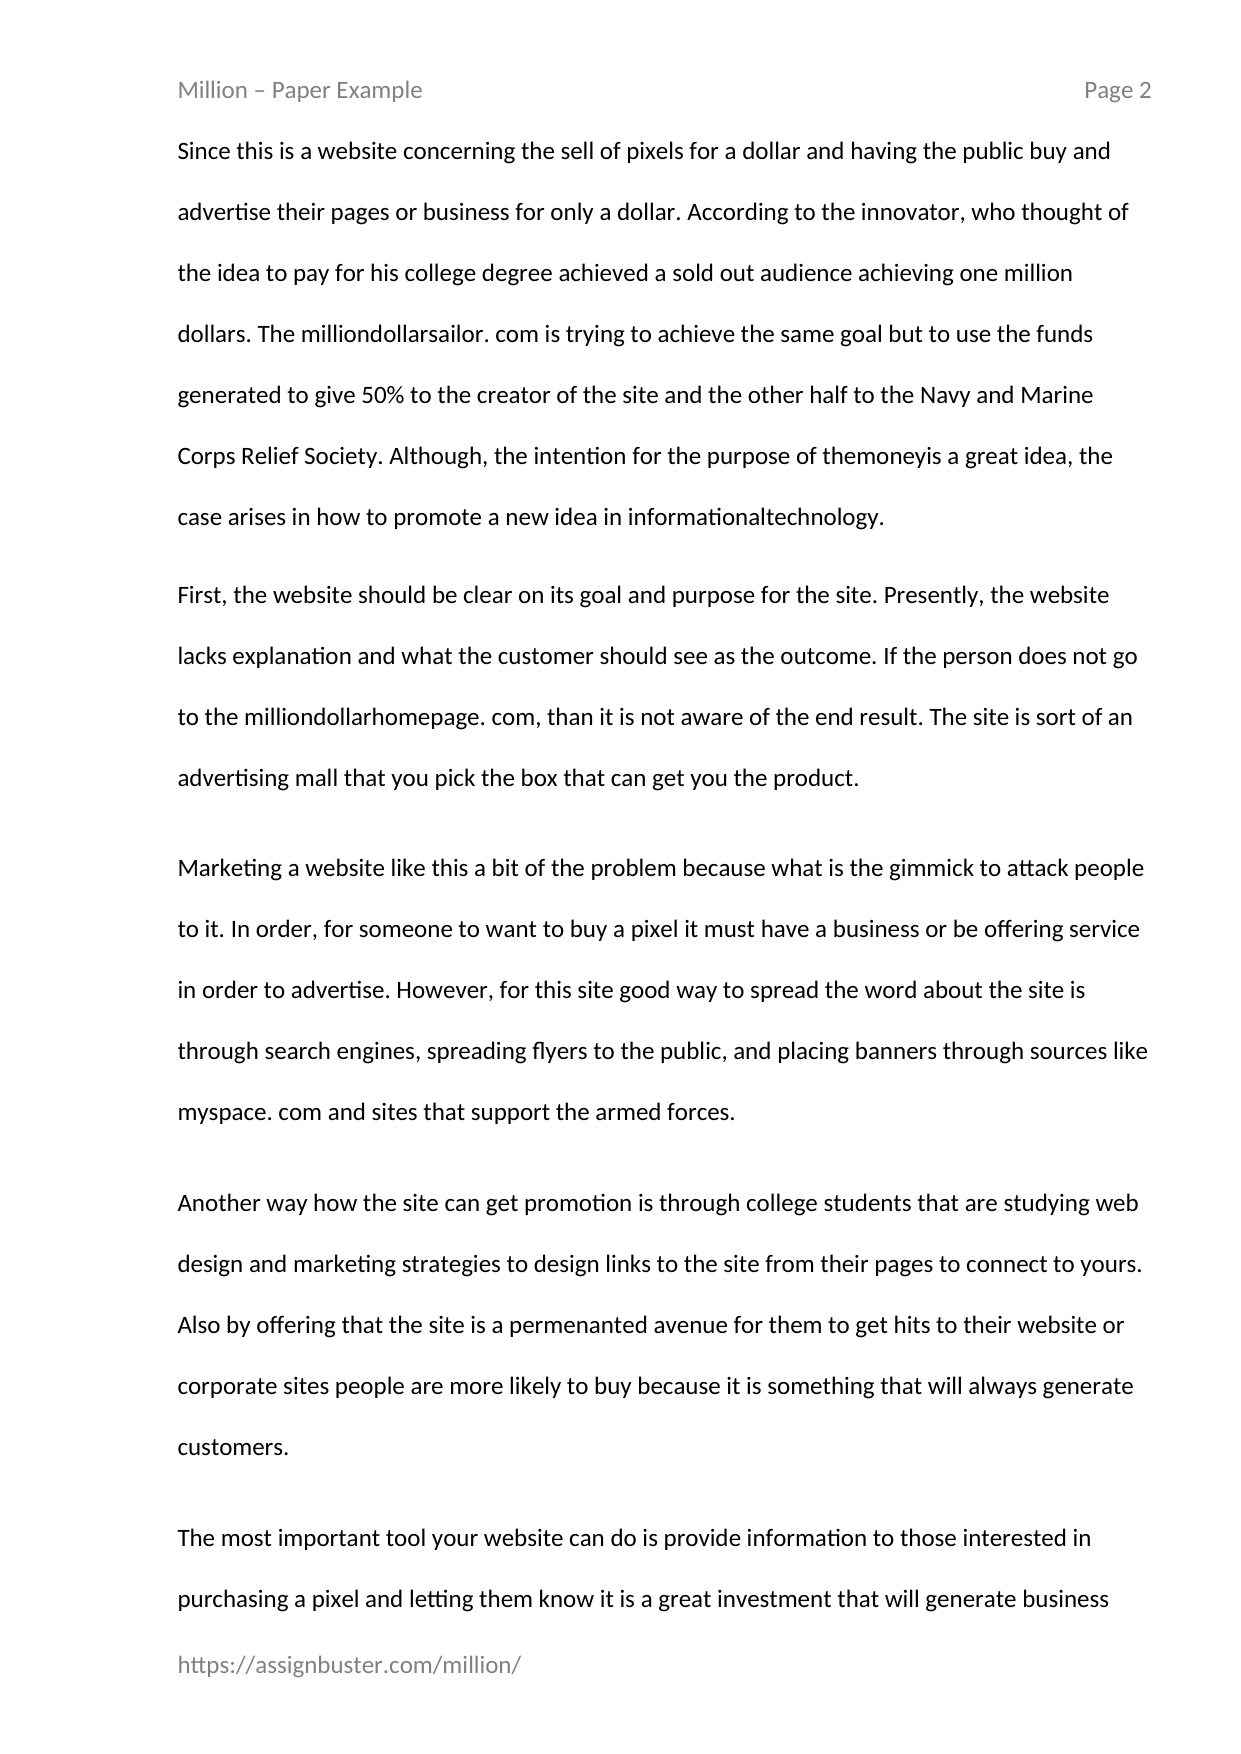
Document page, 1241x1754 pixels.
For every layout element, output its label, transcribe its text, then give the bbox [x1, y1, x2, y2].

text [177, 1522, 1152, 1613]
text First, the website should be clear on its goal and purpose for the site. Presently, the website lacks explanation and what the customer should see as the outcome. If the person does not go to the milliondollarhomepage. com, than it is not aware of the end result. The site is sort of an advertising mall that you pick the box that can get you the product. [177, 579, 1152, 792]
text Another way how the site can get promotion is through college students that are studying web design and marketing strategies to design links to the site from their pages to connect to yours. Also by offering that the site is a permenanted avenue for them to get hits to their website or corporate sites people are more likely to buy because it is something that will always generate customers. [177, 1187, 1152, 1462]
text Since this is a website concerning the sell of pixels for a dollar and having the public buy and advertise their pages or business for only a dollar. According to the innovator, who thought of the idea to pay for his college degree achieved a sold out audience achieving one million dollars. The milliondollarsailor. com is trying to achieve the same goal but to use the funds generated to give 50% to the creator of the site and the other half to the Navy and Marine Corps Relief Society. Although, the intention for the purpose of themoneyis a great idea, the case arises in how to promote a new idea in informationaltechnology. [177, 135, 1152, 532]
text Marketing a website like this a bit of the problem because what is the gimmick to attack people to it. In order, for someone to want to buy a pixel it must have a business or be offering service in order to advertise. However, for this site good way to spread the word about the site is through search engines, spreading flyers to the public, and placing banners through sources like myspace. com and sites that support the armed forces. [177, 852, 1152, 1127]
